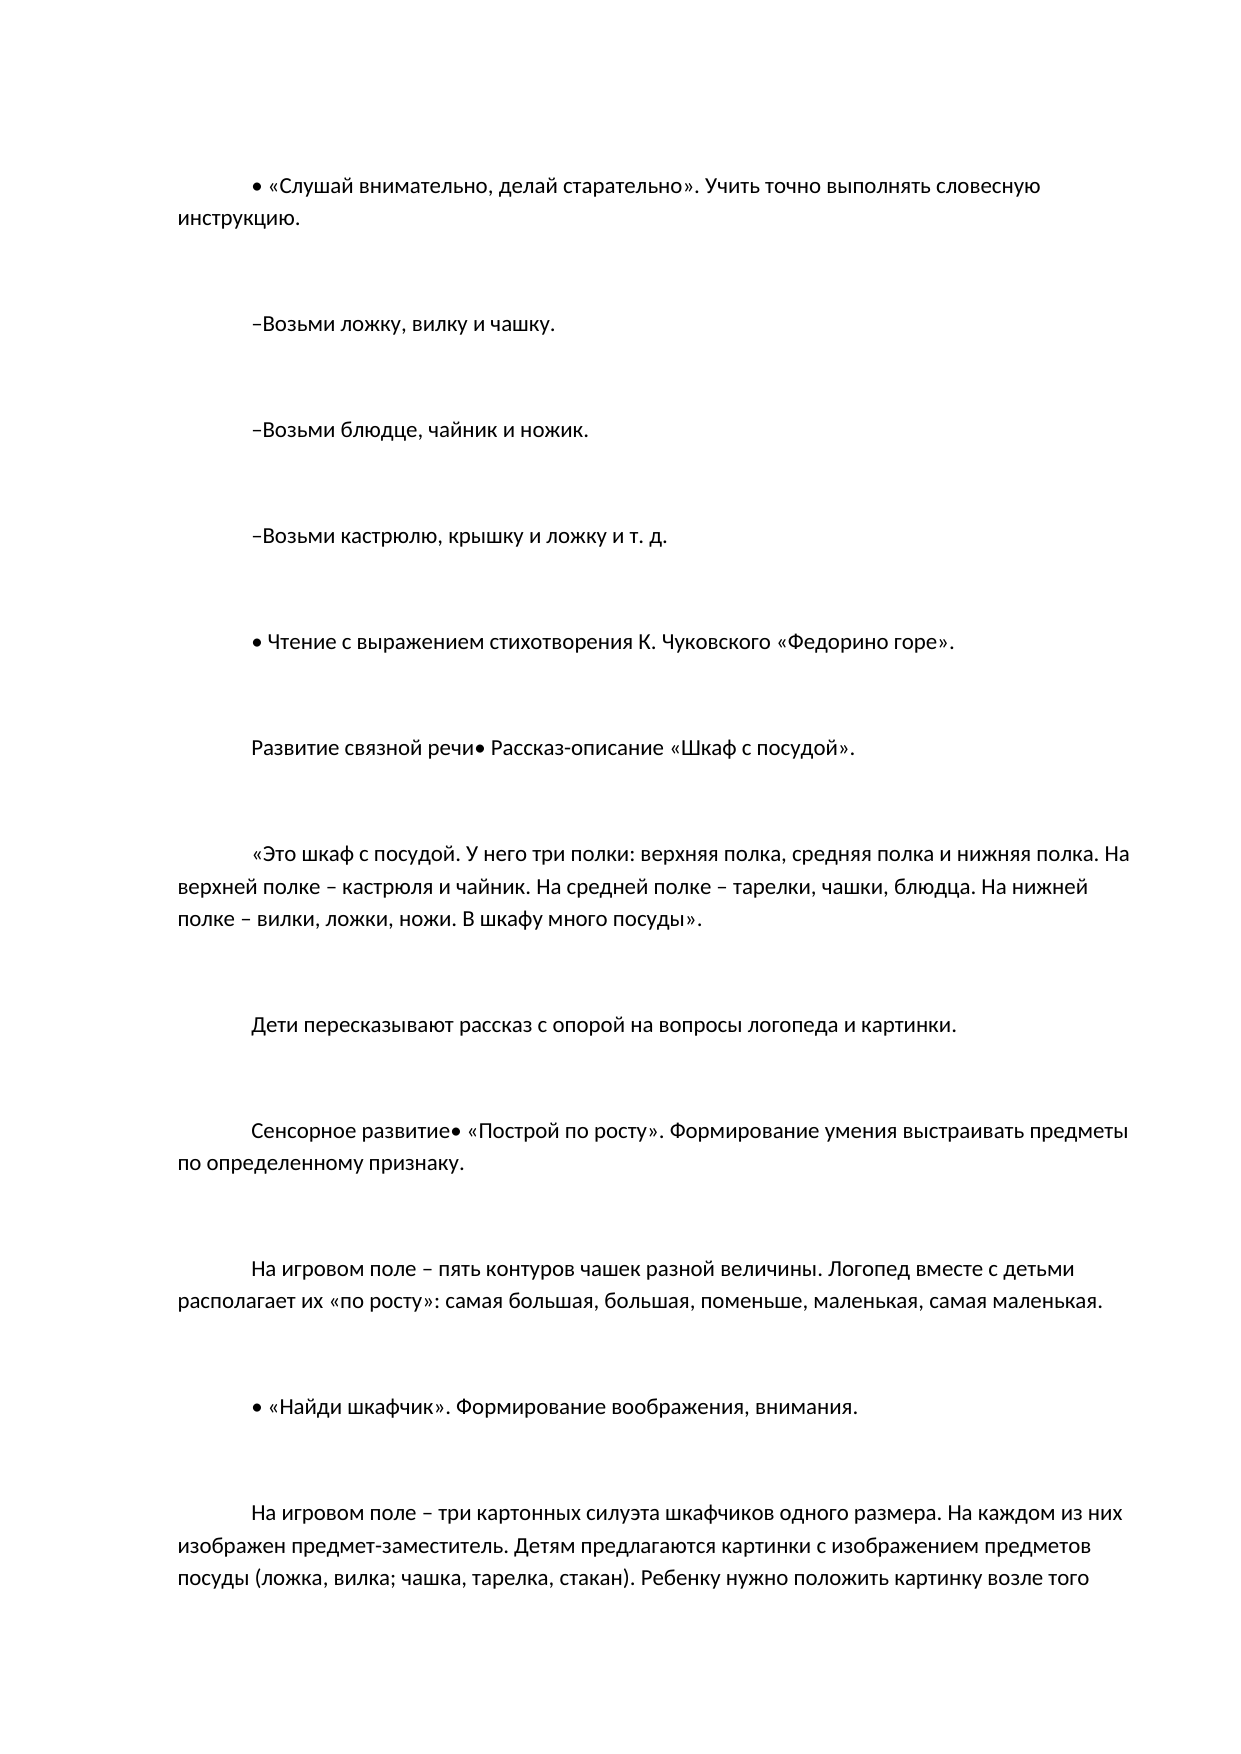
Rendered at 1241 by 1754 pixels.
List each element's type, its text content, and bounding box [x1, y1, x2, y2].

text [177, 1498, 1152, 1591]
text • Чтение с выражением стихотворения К. Чуковского «Федорино горе». [177, 627, 1152, 656]
text –Возьми блюдце, чайник и ножик. [177, 415, 1152, 443]
text • «Слушай внимательно, делай старательно». Учить точно выполнять словесную инструкцию. [177, 171, 1152, 231]
text На игровом поле – пять контуров чашек разной величины. Логопед вместе с детьми располагает их «по росту»: самая большая, большая, поменьше, маленькая, самая маленькая. [177, 1254, 1152, 1314]
text • «Найди шкафчик». Формирование воображения, внимания. [177, 1392, 1152, 1421]
text «Это шкаф с посудой. У него три полки: верхняя полка, средняя полка и нижняя полка. На верхней полке – кастрюля и чайник. На средней полке – тарелки, чашки, блюдца. На нижней полке – вилки, ложки, ножи. В шкафу много посуды». [177, 839, 1152, 932]
text –Возьми кастрюлю, крышку и ложку и т. д. [177, 521, 1152, 549]
text –Возьми ложку, вилку и чашку. [177, 309, 1152, 337]
text Дети пересказывают рассказ с опорой на вопросы логопеда и картинки. [177, 1010, 1152, 1038]
text Сенсорное развитие• «Построй по росту». Формирование умения выстраивать предметы по определенному признаку. [177, 1116, 1152, 1176]
text Развитие связной речи• Рассказ-описание «Шкаф с посудой». [177, 733, 1152, 762]
